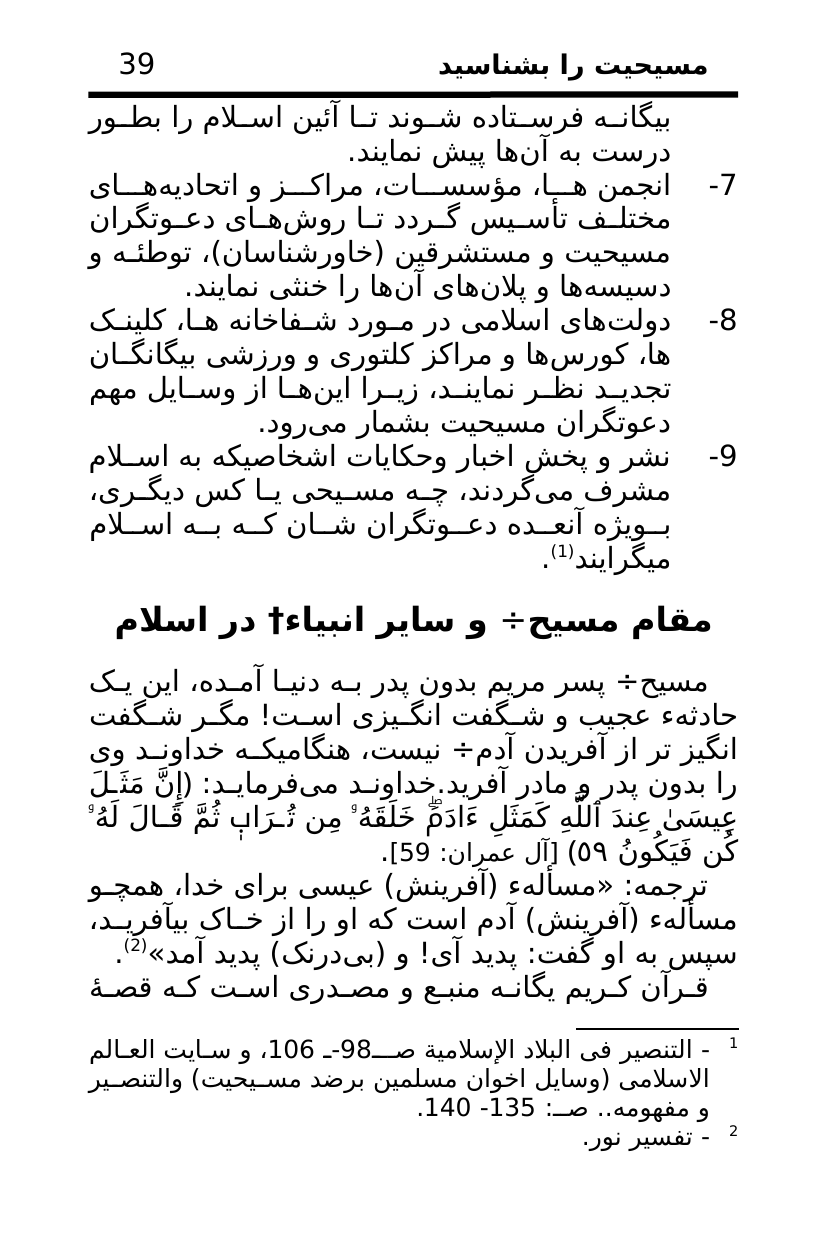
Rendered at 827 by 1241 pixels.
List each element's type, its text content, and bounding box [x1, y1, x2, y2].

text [89, 970, 738, 1004]
list دولت‌های اسلامی در مورد شفاخانه ها، کلینک ها، کورس‌ها و مراکز کلتوری و ورزشی بیگانگان تجدید نظر نمایند، زیرا این‌ها از وسایل مهم دعوتگران مسیحیت بشمار می‌رود. [89, 304, 708, 439]
list نشر و پخش اخبار وحکایات اشخاصیکه به اسلام مشرف می‌گردند، چه مسیحی یا کس دیگری، بویژه آنعده دعوتگران شان که به اسلام میگرایند(). [89, 439, 708, 575]
text مسیح÷ پسر مریم بدون پدر به دنیا آمده، این یک حادثهء عجیب و شگفت انگیزی است! مگر شگفت انگیز تر از آفریدن آدم÷ نیست، هنگامیکه خداوند وی را بدون پدر و مادر آفرید.خداوند می‌فرماید: ﴿إِنَّ مَثَلَ عِيسَىٰ عِندَ ٱللَّهِ كَمَثَلِ ءَادَمَۖ خَلَقَهُۥ مِن تُرَابٖ ثُمَّ قَالَ لَهُۥ كُن فَيَكُونُ ٥٩﴾ [آل عمران: 59]. [89, 664, 738, 868]
list انجمن ها، مؤسسات، مراکز و اتحادیه‌های مختلف تأسیس گردد تا روش‌های دعوتگران مسیحیت و مستشرقین (خاورشناسان)، توطئه و دسیسه‌ها و پلان‌های آن‌ها را خنثی نمایند. [89, 168, 708, 304]
text مقام مسیح÷ و سایر انبیاء† در اسلام [89, 600, 738, 639]
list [89, 100, 708, 168]
text ترجمه: «مسألهء (آفرینش) عیسی برای خدا، همچو مسألهء (آفرینش) آدم است که او را از خاک بیآفرید، سپس به او گفت: پدید آی! و (بی‌درنک) پدید آمد»(). [89, 868, 738, 970]
